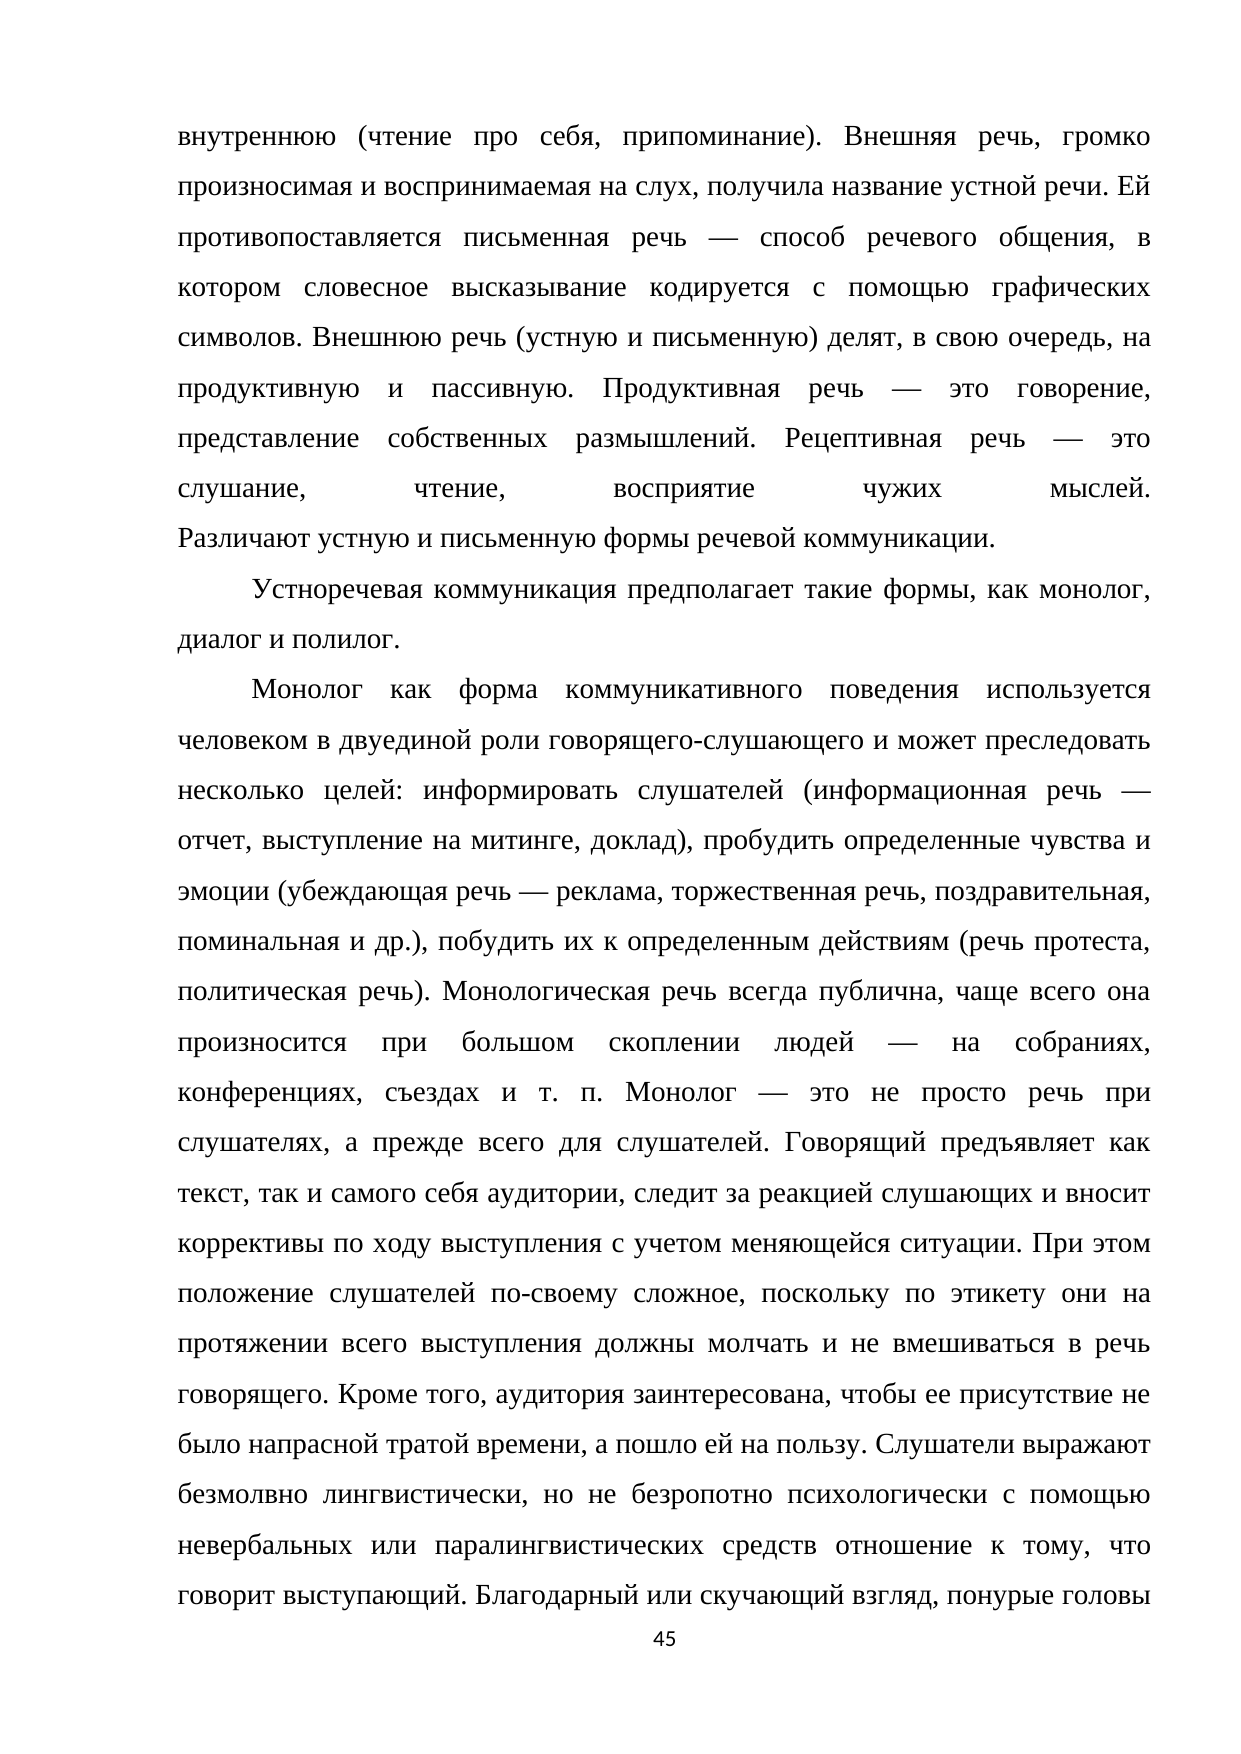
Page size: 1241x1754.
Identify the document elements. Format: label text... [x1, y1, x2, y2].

text Устноречевая коммуникация предполагает такие формы, как монолог, диалог и полилог. [177, 571, 1152, 655]
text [177, 118, 1152, 554]
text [177, 672, 1152, 1611]
